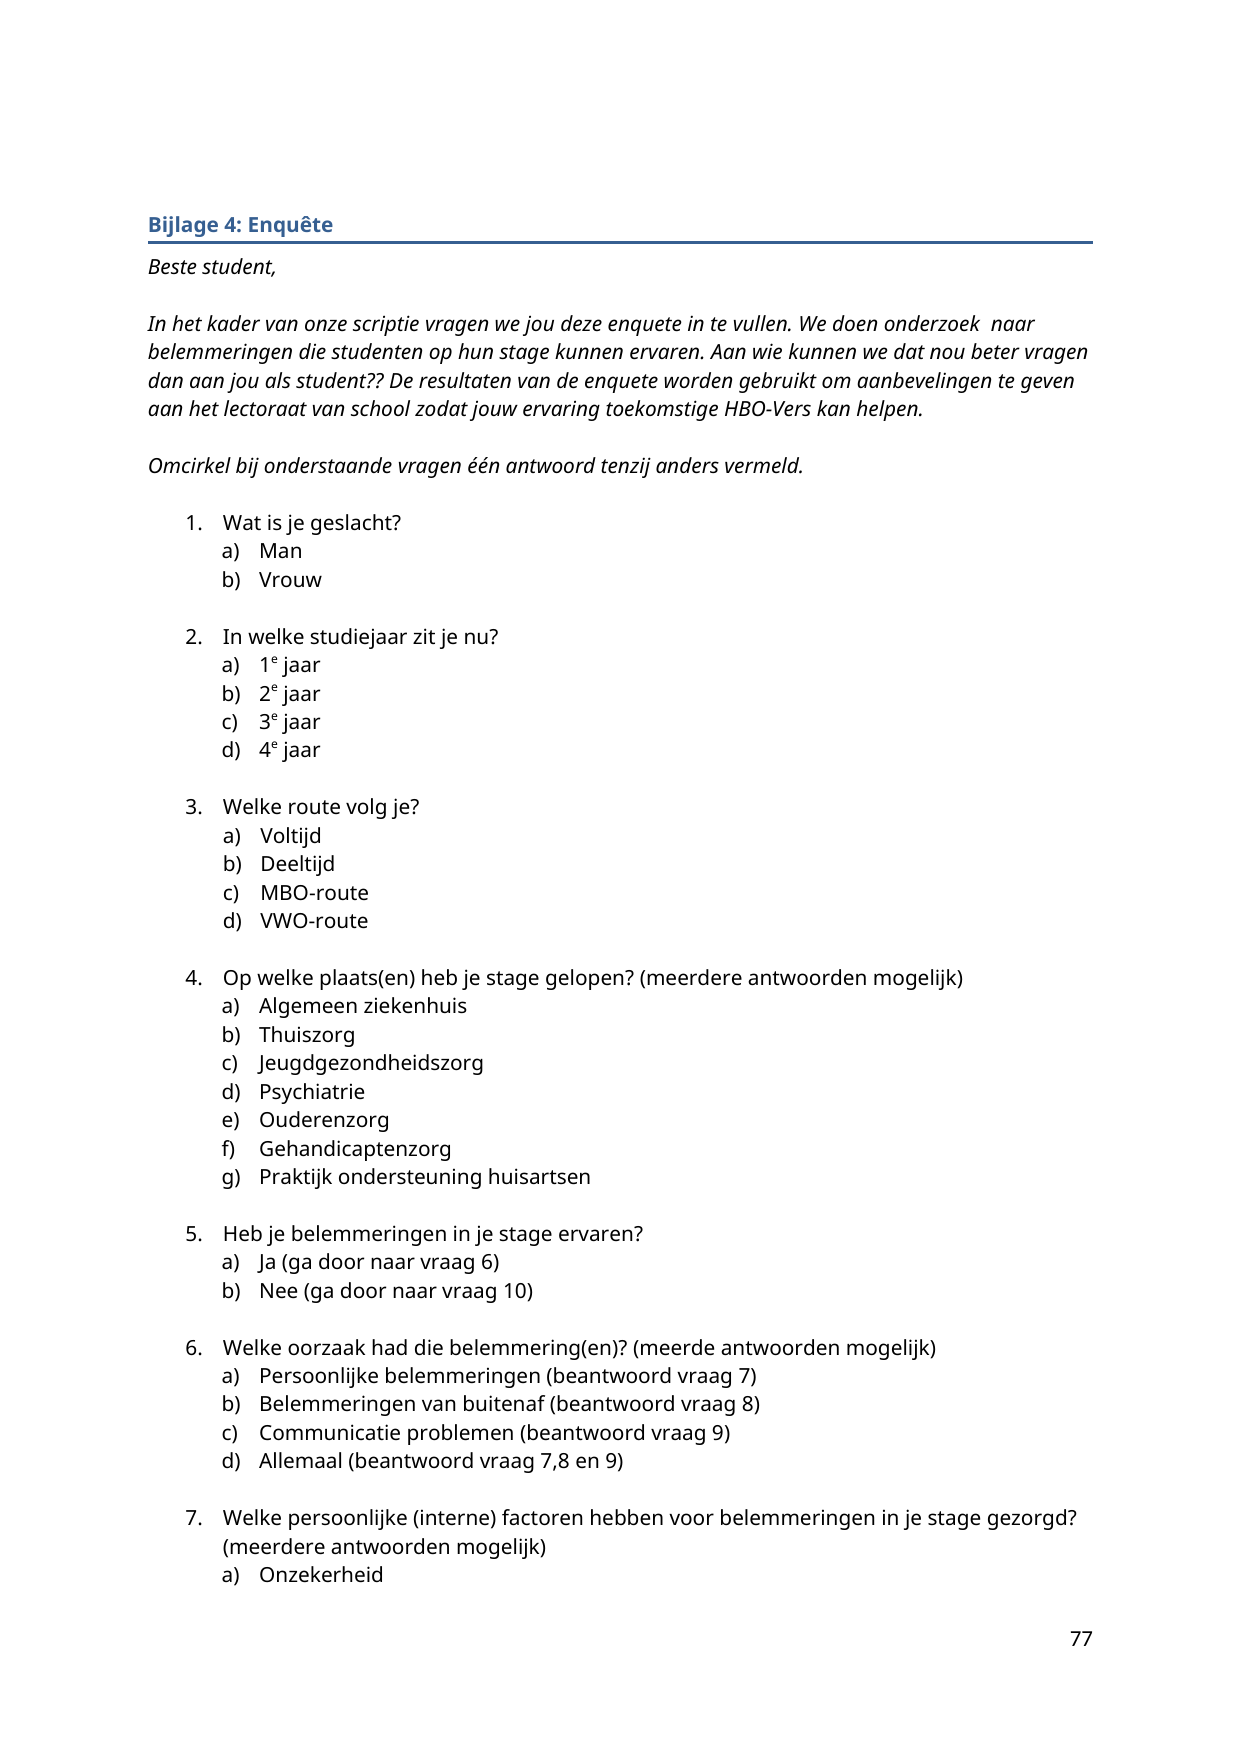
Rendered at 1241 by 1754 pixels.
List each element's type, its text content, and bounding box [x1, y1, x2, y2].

list In welke studiejaar zit je nu? [185, 622, 1093, 650]
list Welke oorzaak had die belemmering(en)? (meerde antwoorden mogelijk) [185, 1333, 1093, 1361]
list Communicatie problemen (beantwoord vraag 9) [221, 1418, 1093, 1446]
list Persoonlijke belemmeringen (beantwoord vraag 7) [221, 1361, 1093, 1389]
list Thuiszorg [221, 1020, 1093, 1048]
list 3e jaar [221, 707, 1093, 736]
list MBO-route [223, 878, 1093, 906]
list 2e jaar [221, 679, 1093, 707]
list VWO-route [223, 906, 1093, 934]
text Omcirkel bij onderstaande vragen één antwoord tenzij anders vermeld. [148, 451, 1093, 479]
list Onzekerheid [221, 1560, 1093, 1589]
text Beste student, [148, 252, 1093, 281]
list Deeltijd [223, 849, 1093, 878]
list Praktijk ondersteuning huisartsen [221, 1162, 1093, 1191]
list Psychiatrie [221, 1077, 1093, 1105]
list Ja (ga door naar vraag 6) [221, 1247, 1093, 1276]
subtitle Bijlage 4: Enquête [148, 210, 1093, 241]
list Belemmeringen van buitenaf (beantwoord vraag 8) [221, 1389, 1093, 1418]
list Gehandicaptenzorg [221, 1134, 1093, 1162]
list Heb je belemmeringen in je stage ervaren? [185, 1219, 1093, 1247]
list Welke route volg je? [185, 792, 1093, 821]
list Algemeen ziekenhuis [221, 991, 1093, 1020]
list Allemaal (beantwoord vraag 7,8 en 9) [221, 1446, 1093, 1475]
text In het kader van onze scriptie vragen we jou deze enquete in te vullen. We doen onderzoek naar belemmeringen die studenten op hun stage kunnen ervaren. Aan wie kunnen we dat nou beter vragen dan aan jou als student?? De resultaten van de enquete worden gebruikt om aanbevelingen te geven aan het lectoraat van school zodat jouw ervaring toekomstige HBO-Vers kan helpen. [148, 309, 1093, 423]
list Vrouw [221, 565, 1093, 593]
list 1e jaar [221, 650, 1093, 679]
list Wat is je geslacht? [185, 508, 1093, 536]
list Op welke plaats(en) heb je stage gelopen? (meerdere antwoorden mogelijk) [185, 963, 1093, 991]
list Jeugdgezondheidszorg [221, 1048, 1093, 1077]
list Welke persoonlijke (interne) factoren hebben voor belemmeringen in je stage gezorgd? (meerdere antwoorden mogelijk) [185, 1503, 1093, 1560]
list Nee (ga door naar vraag 10) [221, 1276, 1093, 1304]
list Ouderenzorg [221, 1105, 1093, 1134]
list 4e jaar [221, 736, 1093, 764]
list Voltijd [223, 821, 1093, 849]
list Man [221, 536, 1093, 565]
